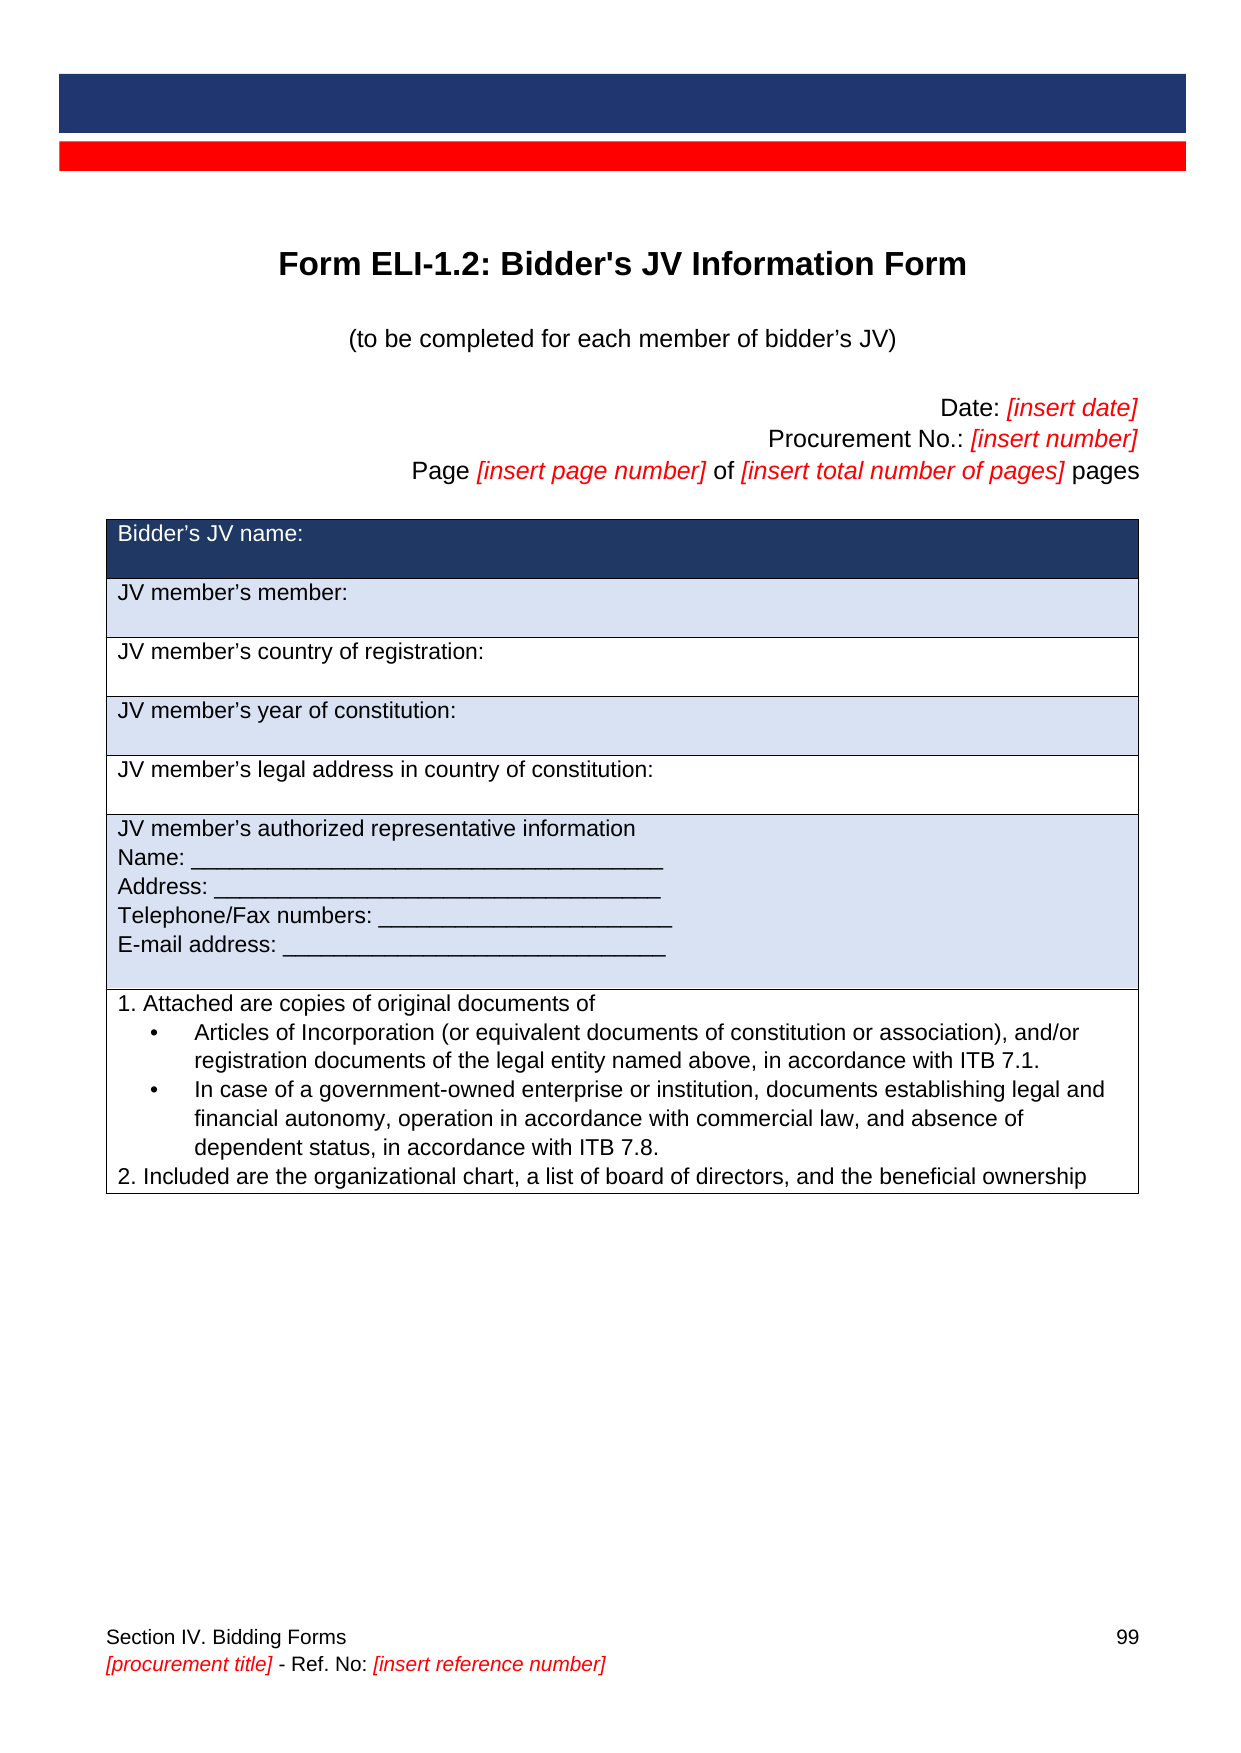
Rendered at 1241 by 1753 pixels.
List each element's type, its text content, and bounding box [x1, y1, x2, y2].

table_cell JV member’s legal address in country of constitution: [107, 756, 1138, 814]
text Procurement No.: [insert number] [181, 424, 1140, 453]
text Page [insert page number] of [insert total number of pages] pages [181, 456, 1140, 484]
table_cell JV member’s authorized representative information Name: _____________________________________ Address: ___________________________________ Telephone/Fax numbers: _______________________ E-mail address: ______________________________ [107, 815, 1138, 988]
table_header Bidder’s JV name: [107, 520, 1138, 578]
table_cell JV member’s year of constitution: [107, 697, 1138, 755]
text (to be completed for each member of bidder’s JV) [106, 324, 1140, 353]
table_cell 1. Attached are copies of original documents of • Articles of Incorporation (or equivalent documents of constitution or association), and/or registration documents of the legal entity named above, in accordance with ITB 7.1. • In case of a government-owned enterprise or institution, documents establishing legal and financial autonomy, operation in accordance with commercial law, and absence of dependent status, in accordance with ITB 7.8. 2. Included are the organizational chart, a list of board of directors, and the beneficial ownership [107, 990, 1138, 1192]
table_cell JV member’s member: [107, 579, 1138, 637]
table_cell JV member’s country of registration: [107, 638, 1138, 696]
text Form ELI-1.2: Bidder's JV Information Form [106, 244, 1140, 283]
text Date: [insert date] [181, 393, 1140, 421]
